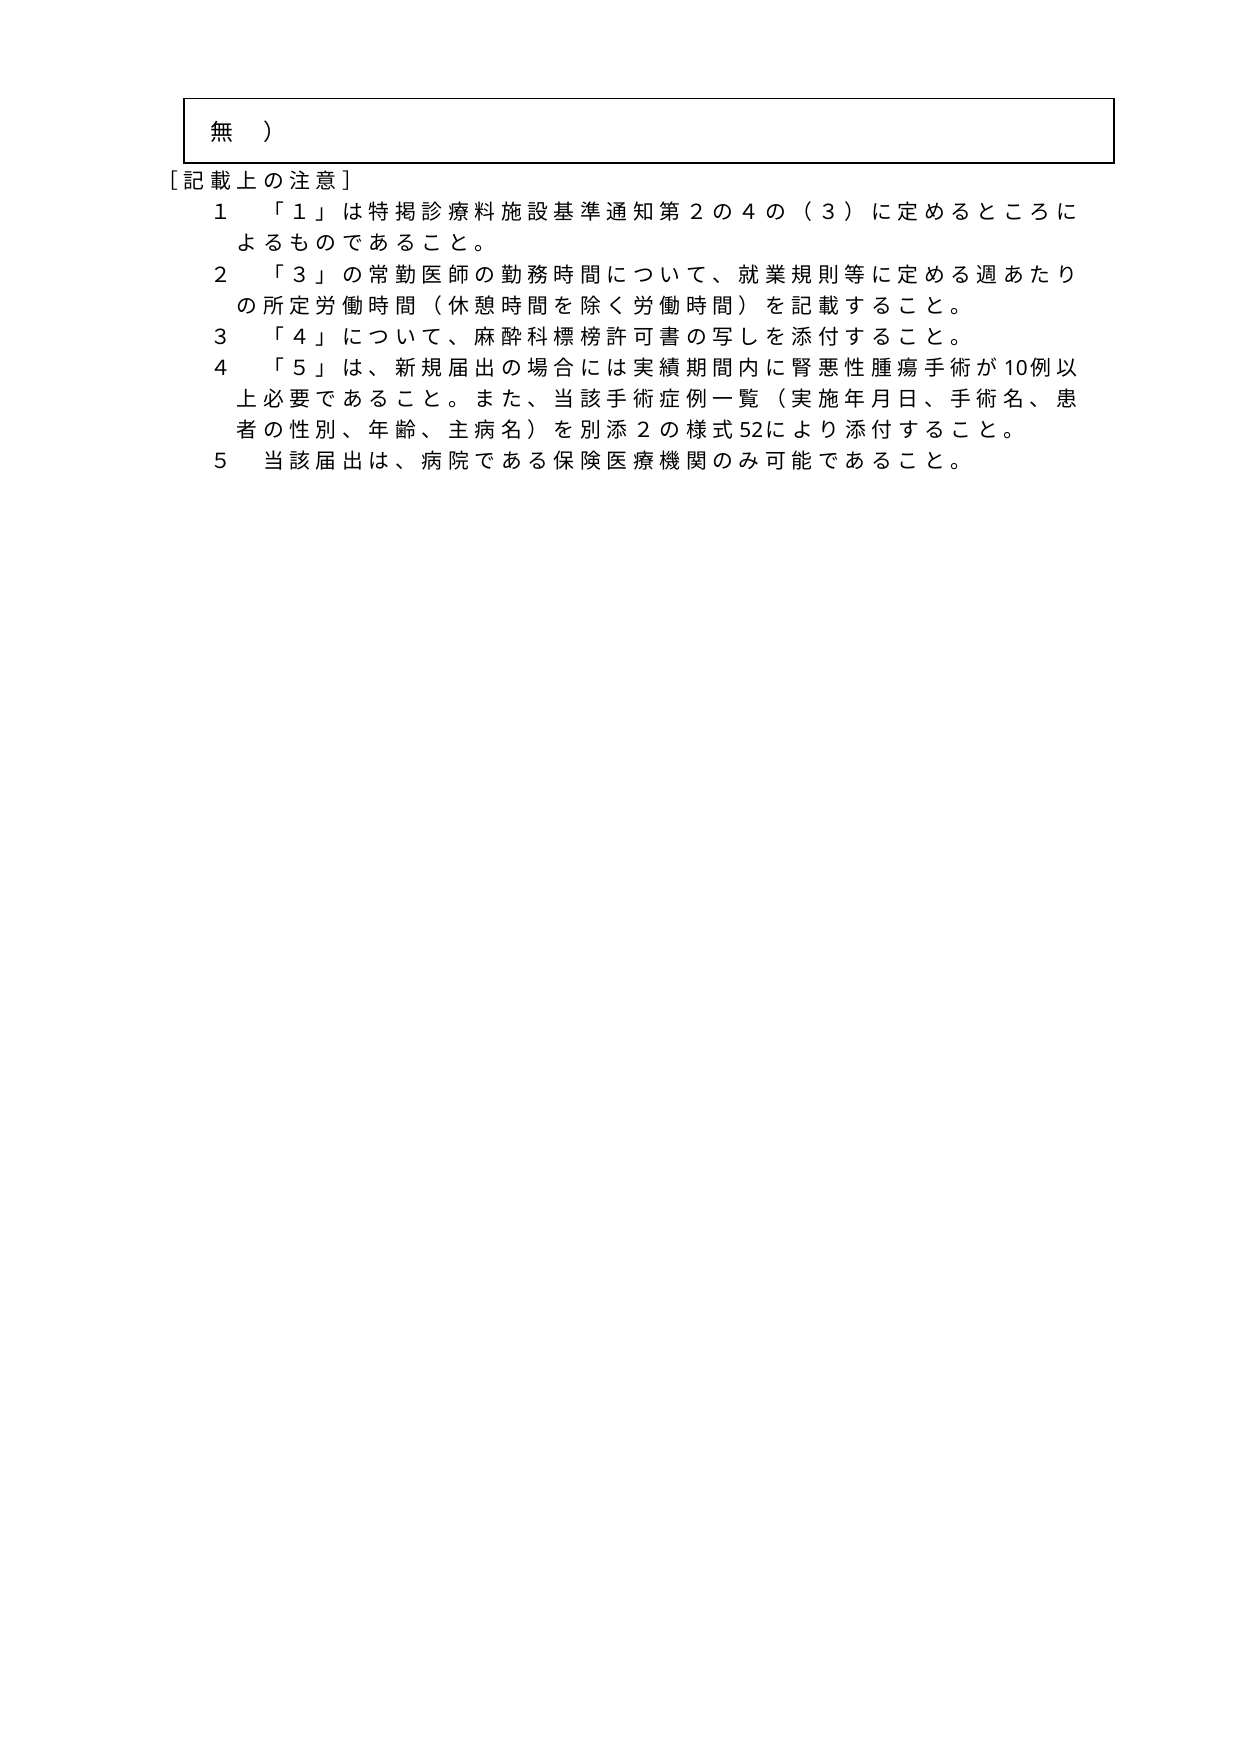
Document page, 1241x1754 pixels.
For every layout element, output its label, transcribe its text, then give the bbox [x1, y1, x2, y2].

text ５ 当該届出は、病院である保険医療機関のみ可能であること。 [202, 444, 1083, 475]
text ［記載上の注意］ [157, 164, 1083, 195]
text ３ 「４」について、麻酔科標榜許可書の写しを添付すること。 [202, 320, 1083, 351]
text ４ 「５」は、新規届出の場合には実績期間内に腎悪性腫瘍手術が10例以上必要であること。また、当該手術症例一覧（実施年月日、手術名、患者の性別、年齢、主病名）を別添２の様式52により添付すること。 [202, 351, 1083, 444]
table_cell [185, 99, 1113, 162]
text ２ 「３」の常勤医師の勤務時間について、就業規則等に定める週あたりの所定労働時間（休憩時間を除く労働時間）を記載すること。 [202, 257, 1083, 320]
text １ 「１」は特掲診療料施設基準通知第２の４の（３）に定めるところによるものであること。 [202, 195, 1083, 257]
